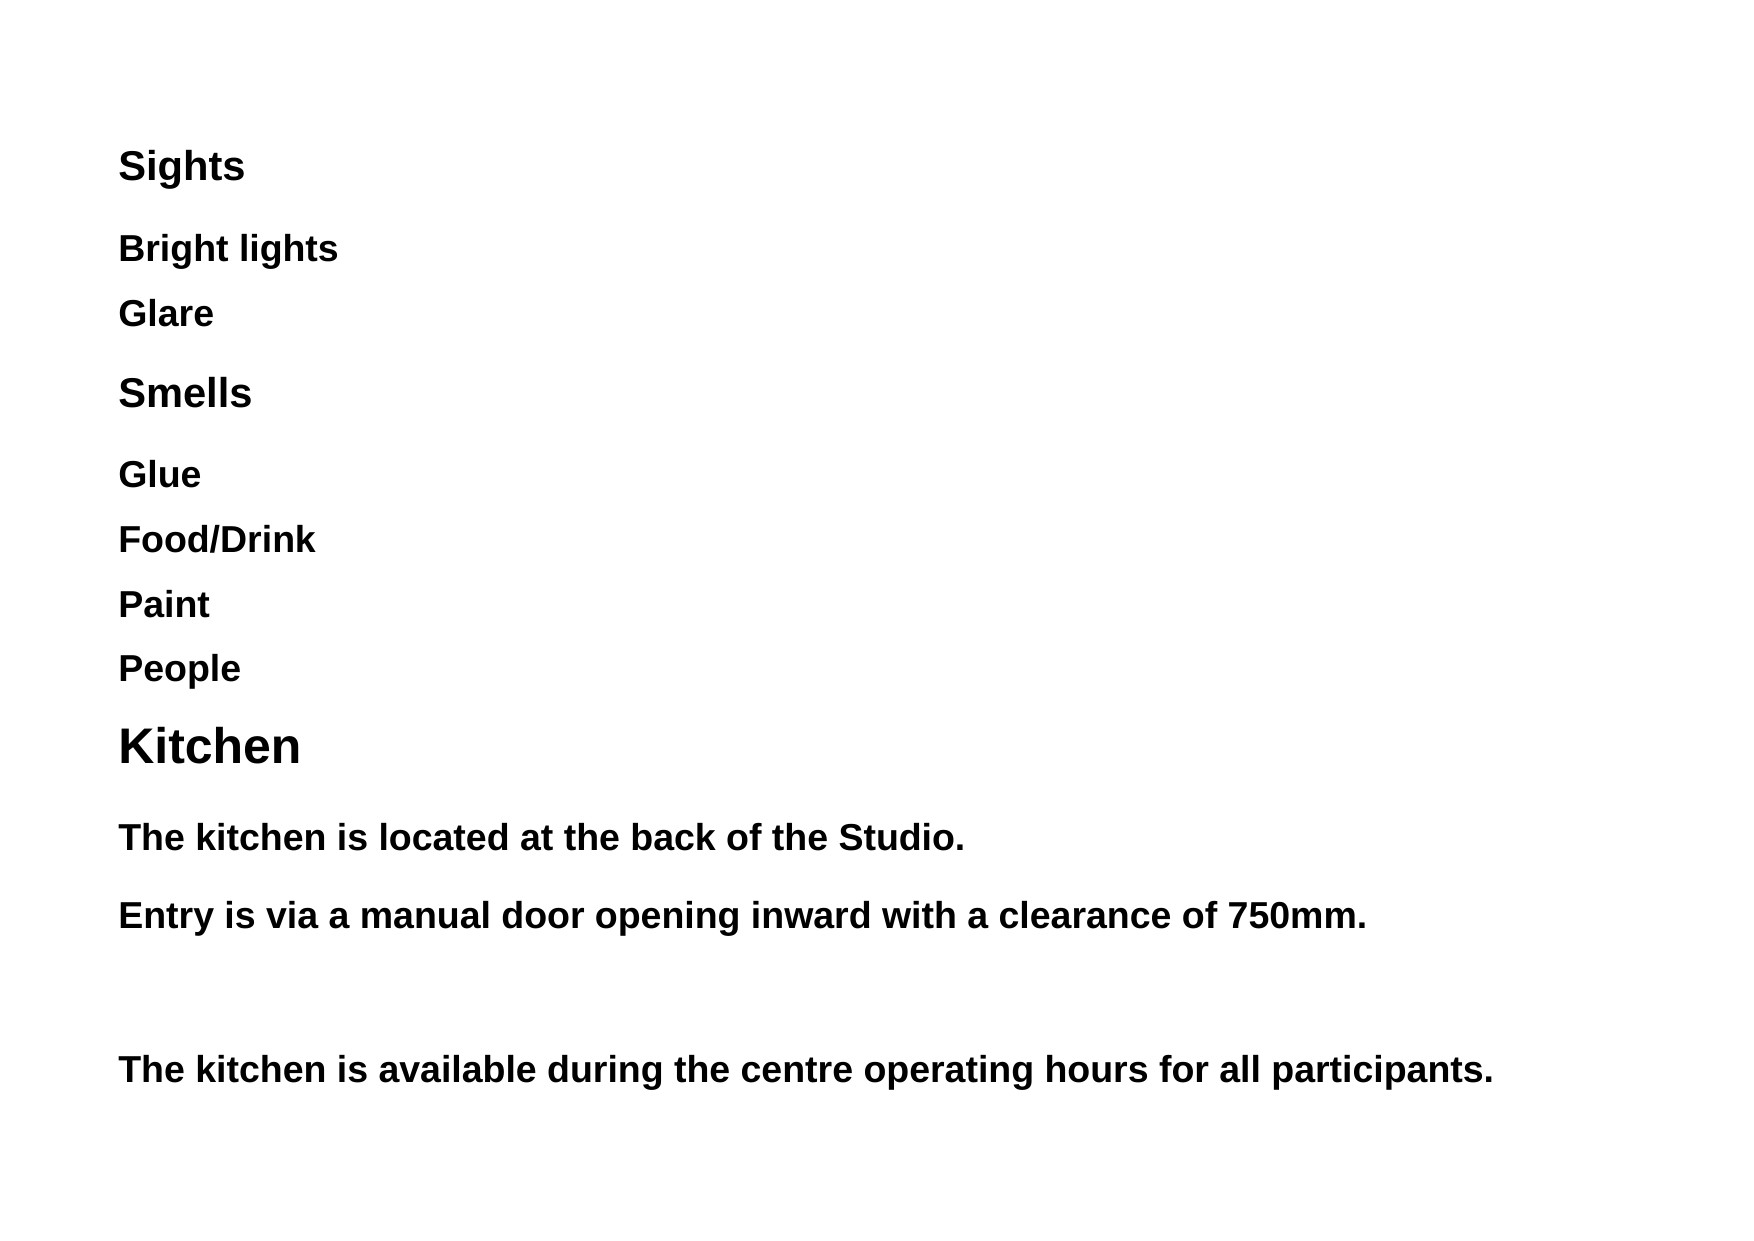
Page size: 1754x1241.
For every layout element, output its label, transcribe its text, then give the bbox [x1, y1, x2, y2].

list People [118, 646, 1636, 689]
list Glue [118, 452, 1636, 496]
subtitle Sights [118, 142, 1636, 190]
text Entry is via a manual door opening inward with a clearance of 750mm. [118, 893, 1636, 936]
text The kitchen is available during the centre operating hours for all participants. [118, 1047, 1636, 1090]
list Bright lights [118, 226, 1636, 269]
list Glare [118, 291, 1636, 334]
text The kitchen is located at the back of the Studio. [118, 816, 1636, 859]
list Food/Drink [118, 517, 1636, 560]
subtitle Smells [118, 368, 1636, 416]
list Paint [118, 582, 1636, 625]
subtitle Kitchen [118, 717, 1636, 774]
